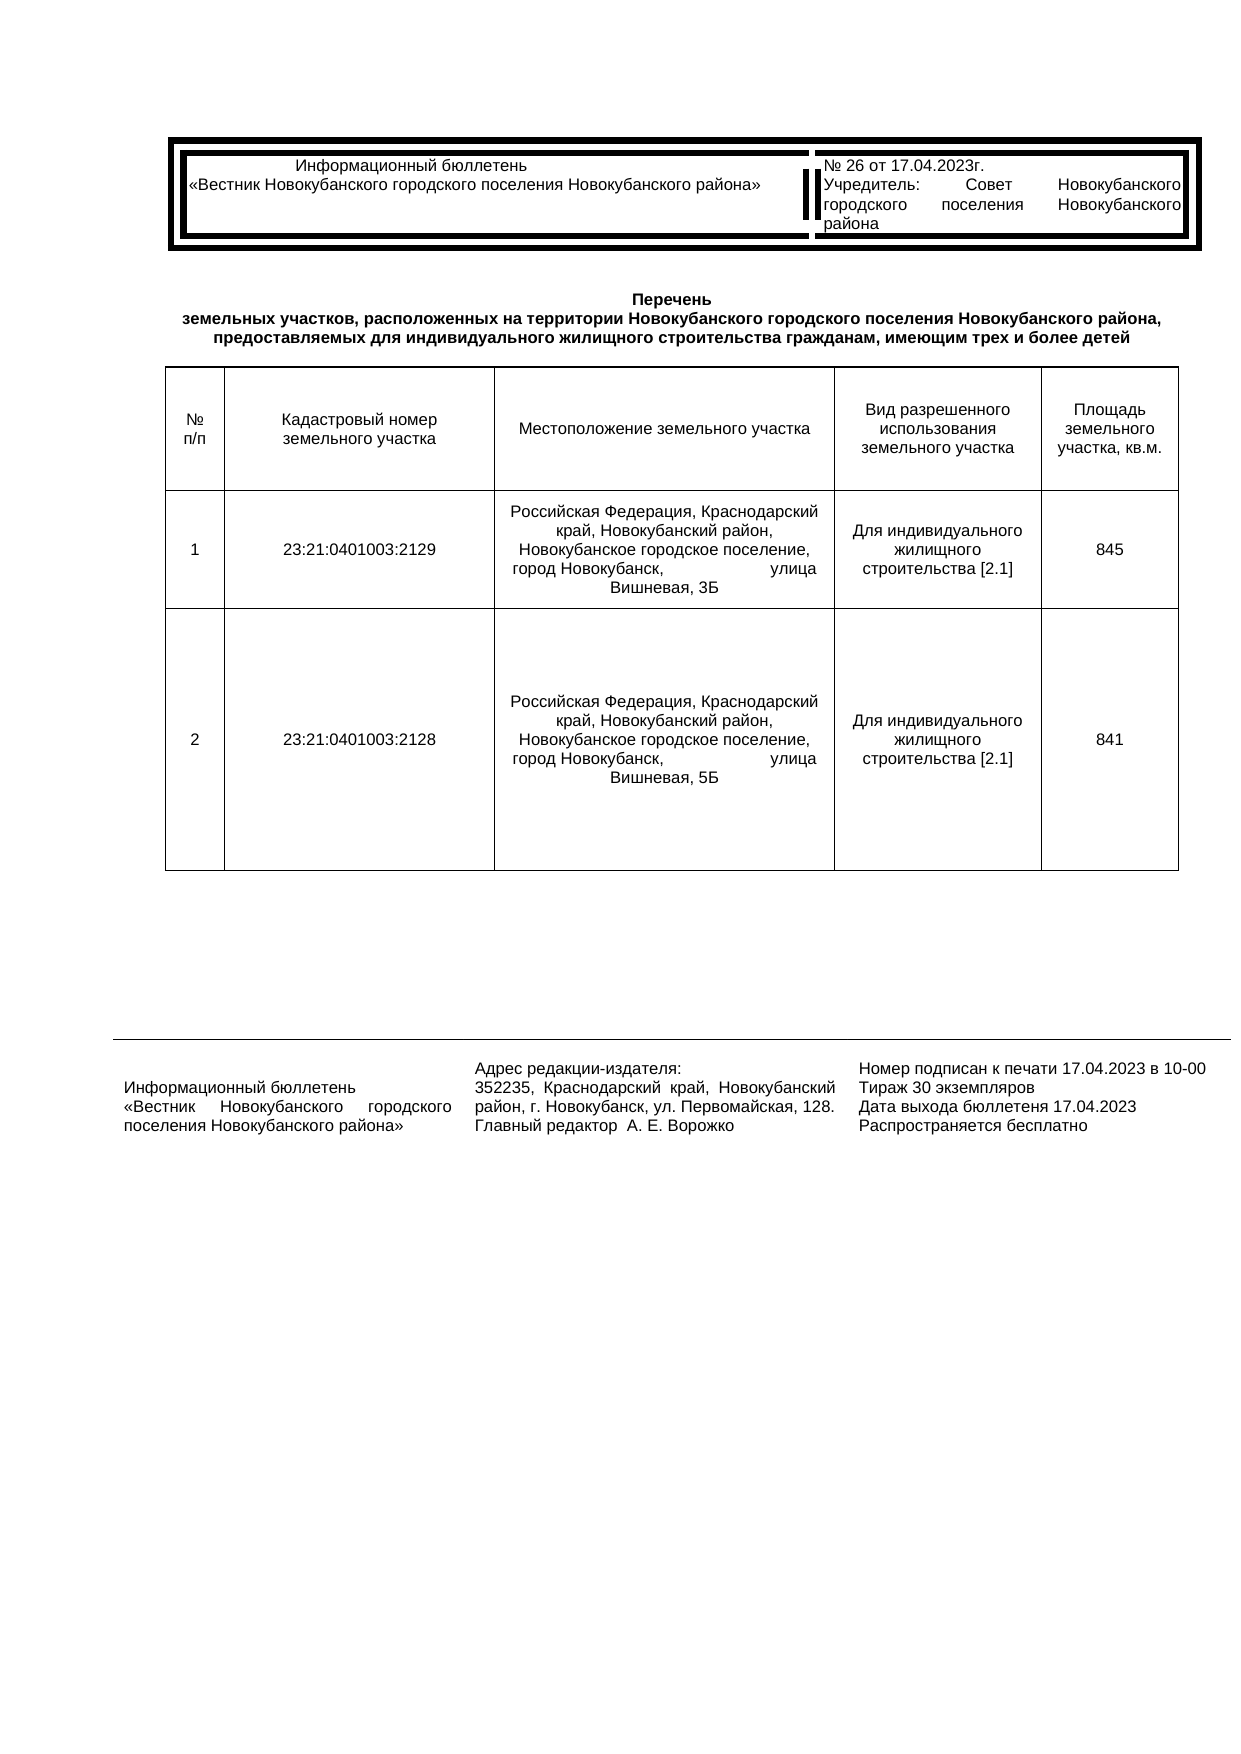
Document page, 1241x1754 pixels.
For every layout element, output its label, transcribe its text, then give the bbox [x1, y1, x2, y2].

table_header Кадастровый номер земельного участка [225, 368, 494, 490]
table_header Площадь земельного участка, кв.м. [1042, 368, 1178, 490]
table_header № 26 от 17.04.2023г. Учредитель: Совет Новокубанского городского поселения Новокубанского района [812, 144, 1192, 233]
table_cell 2 [166, 609, 224, 870]
table_header Информационный бюллетень «Вестник Новокубанского городского поселения Новокубанского района» [113, 1040, 463, 1135]
table_cell 1 [166, 491, 224, 608]
table_header Информационный бюллетень «Вестник Новокубанского городского поселения Новокубанского района» [177, 144, 812, 233]
table_cell 845 [1042, 491, 1178, 608]
table_cell Для индивидуального жилищного строительства [2.1] [835, 491, 1041, 608]
table_cell Российская Федерация, Краснодарский край, Новокубанский район, Новокубанское городское поселение, город Новокубанск, улица Вишневая, 5Б [495, 609, 834, 870]
table_cell 23:21:0401003:2128 [225, 609, 494, 870]
table_cell Российская Федерация, Краснодарский край, Новокубанский район, Новокубанское городское поселение, город Новокубанск, улица Вишневая, 3Б [495, 491, 834, 608]
table_cell Для индивидуального жилищного строительства [2.1] [835, 609, 1041, 870]
table_cell 841 [1042, 609, 1178, 870]
text земельных участков, расположенных на территории Новокубанского городского поселения Новокубанского района, предоставляемых для индивидуального жилищного строительства гражданам, имеющим трех и более детей [177, 309, 1166, 347]
table_header Местоположение земельного участка [495, 368, 834, 490]
table_header Адрес редакции-издателя: 352235, Краснодарский край, Новокубанский район, г. Новокубанск, ул. Первомайская, 128. Главный редактор А. Е. Ворожко [464, 1040, 847, 1135]
table_cell 23:21:0401003:2129 [225, 491, 494, 608]
table_header Вид разрешенного использования земельного участка [835, 368, 1041, 490]
table_header Номер подписан к печати 17.04.2023 в 10-00 Тираж 30 экземпляров Дата выхода бюллетеня 17.04.2023 Распространяется бесплатно [848, 1040, 1231, 1135]
text Перечень [177, 290, 1166, 309]
table_header № п/п [166, 368, 224, 490]
